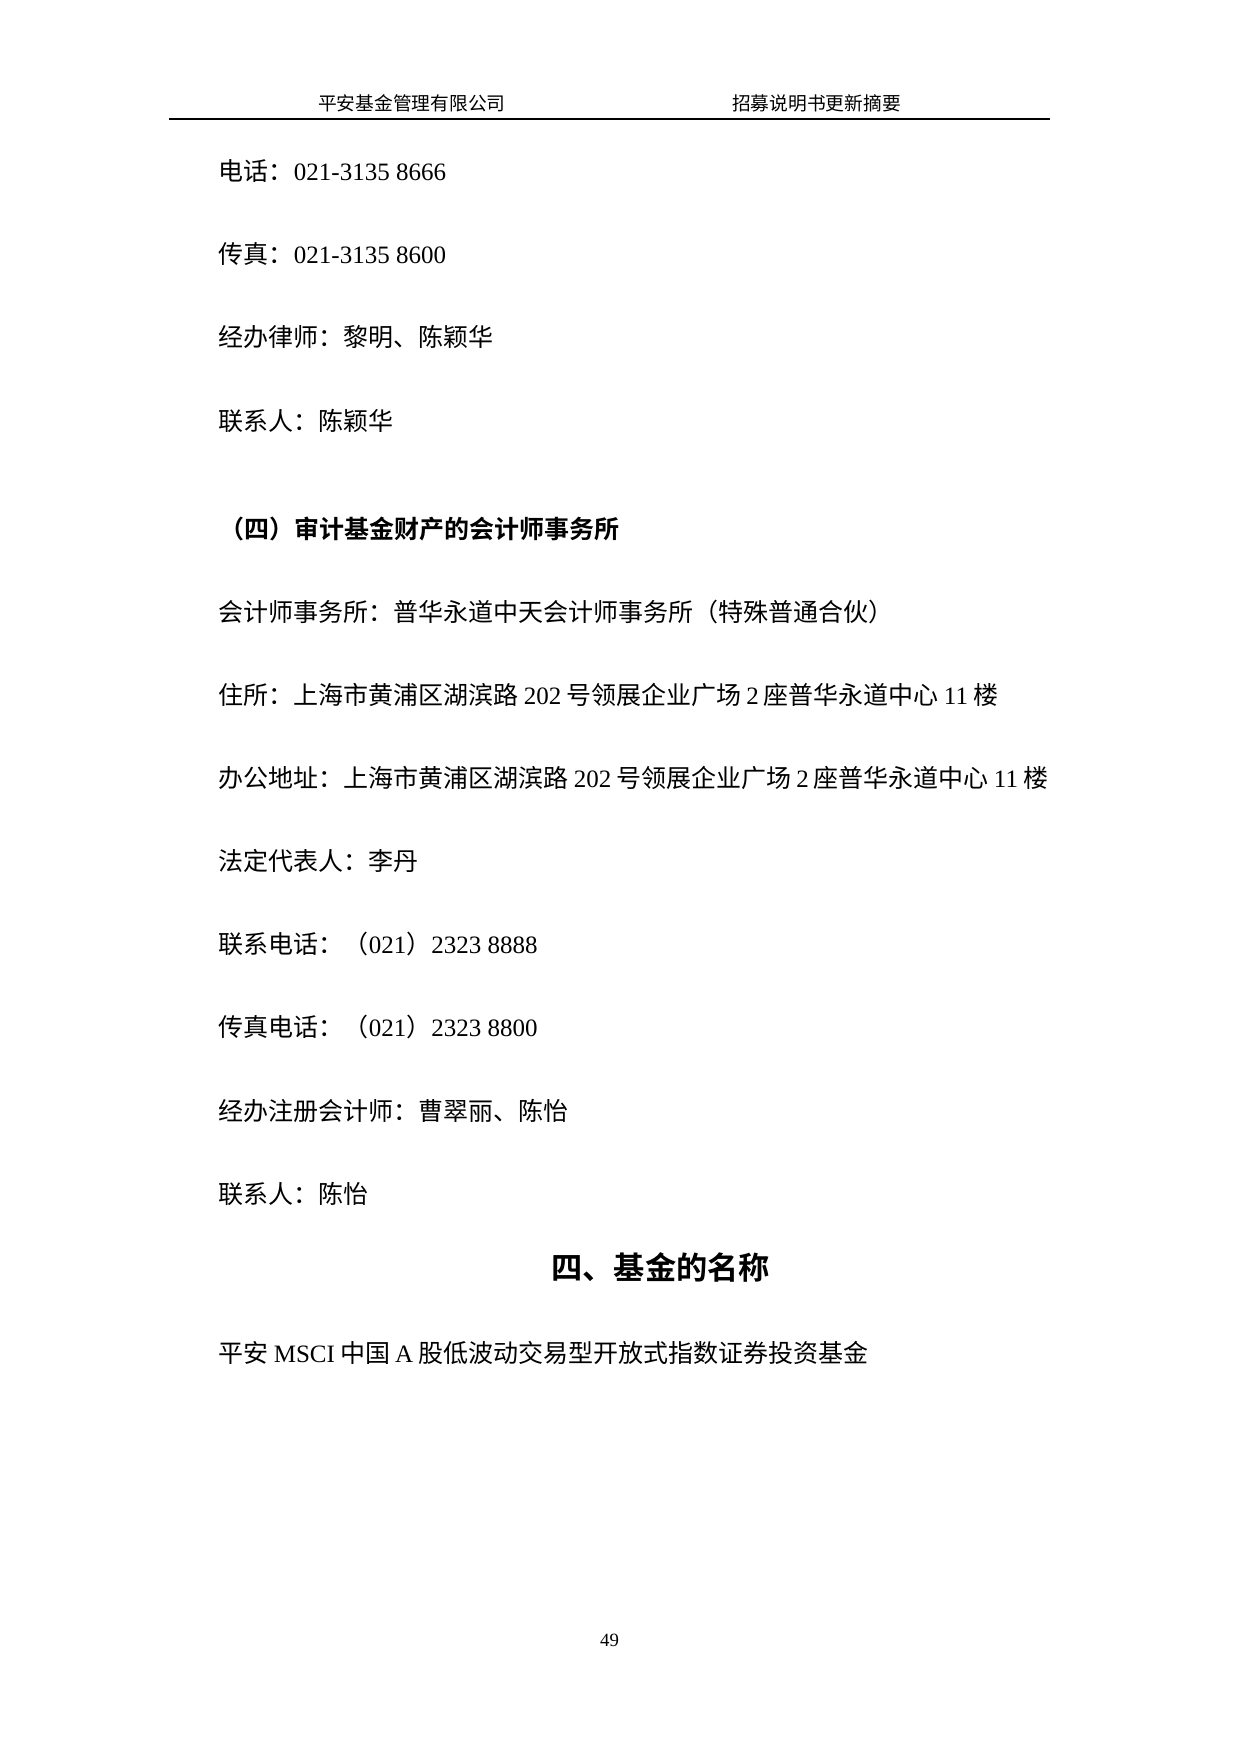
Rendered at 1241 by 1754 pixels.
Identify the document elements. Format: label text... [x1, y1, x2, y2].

text 经办注册会计师：曹翠丽、陈怡 [169, 1077, 1050, 1142]
text 住所：上海市黄浦区湖滨路202号领展企业广场2座普华永道中心11楼 [169, 661, 1050, 726]
text 平安MSCI中国A股低波动交易型开放式指数证券投资基金 [169, 1333, 1050, 1369]
text 联系人：陈颖华 [169, 387, 1050, 452]
text （四）审计基金财产的会计师事务所 [169, 495, 1050, 560]
text 会计师事务所：普华永道中天会计师事务所（特殊普通合伙） [169, 578, 1050, 643]
text 电话：021-3135 8666 [169, 137, 1050, 202]
text 经办律师：黎明、陈颖华 [169, 303, 1050, 368]
text 办公地址：上海市黄浦区湖滨路202号领展企业广场2座普华永道中心11楼 [169, 744, 1050, 809]
text 传真电话：（021）2323 8800 [169, 993, 1050, 1058]
text 联系人：陈怡 [169, 1160, 1050, 1225]
subtitle 四、基金的名称 [224, 1243, 1050, 1288]
text 法定代表人：李丹 [169, 827, 1050, 892]
text 传真：021-3135 8600 [169, 220, 1050, 285]
text 联系电话：（021）2323 8888 [169, 910, 1050, 975]
